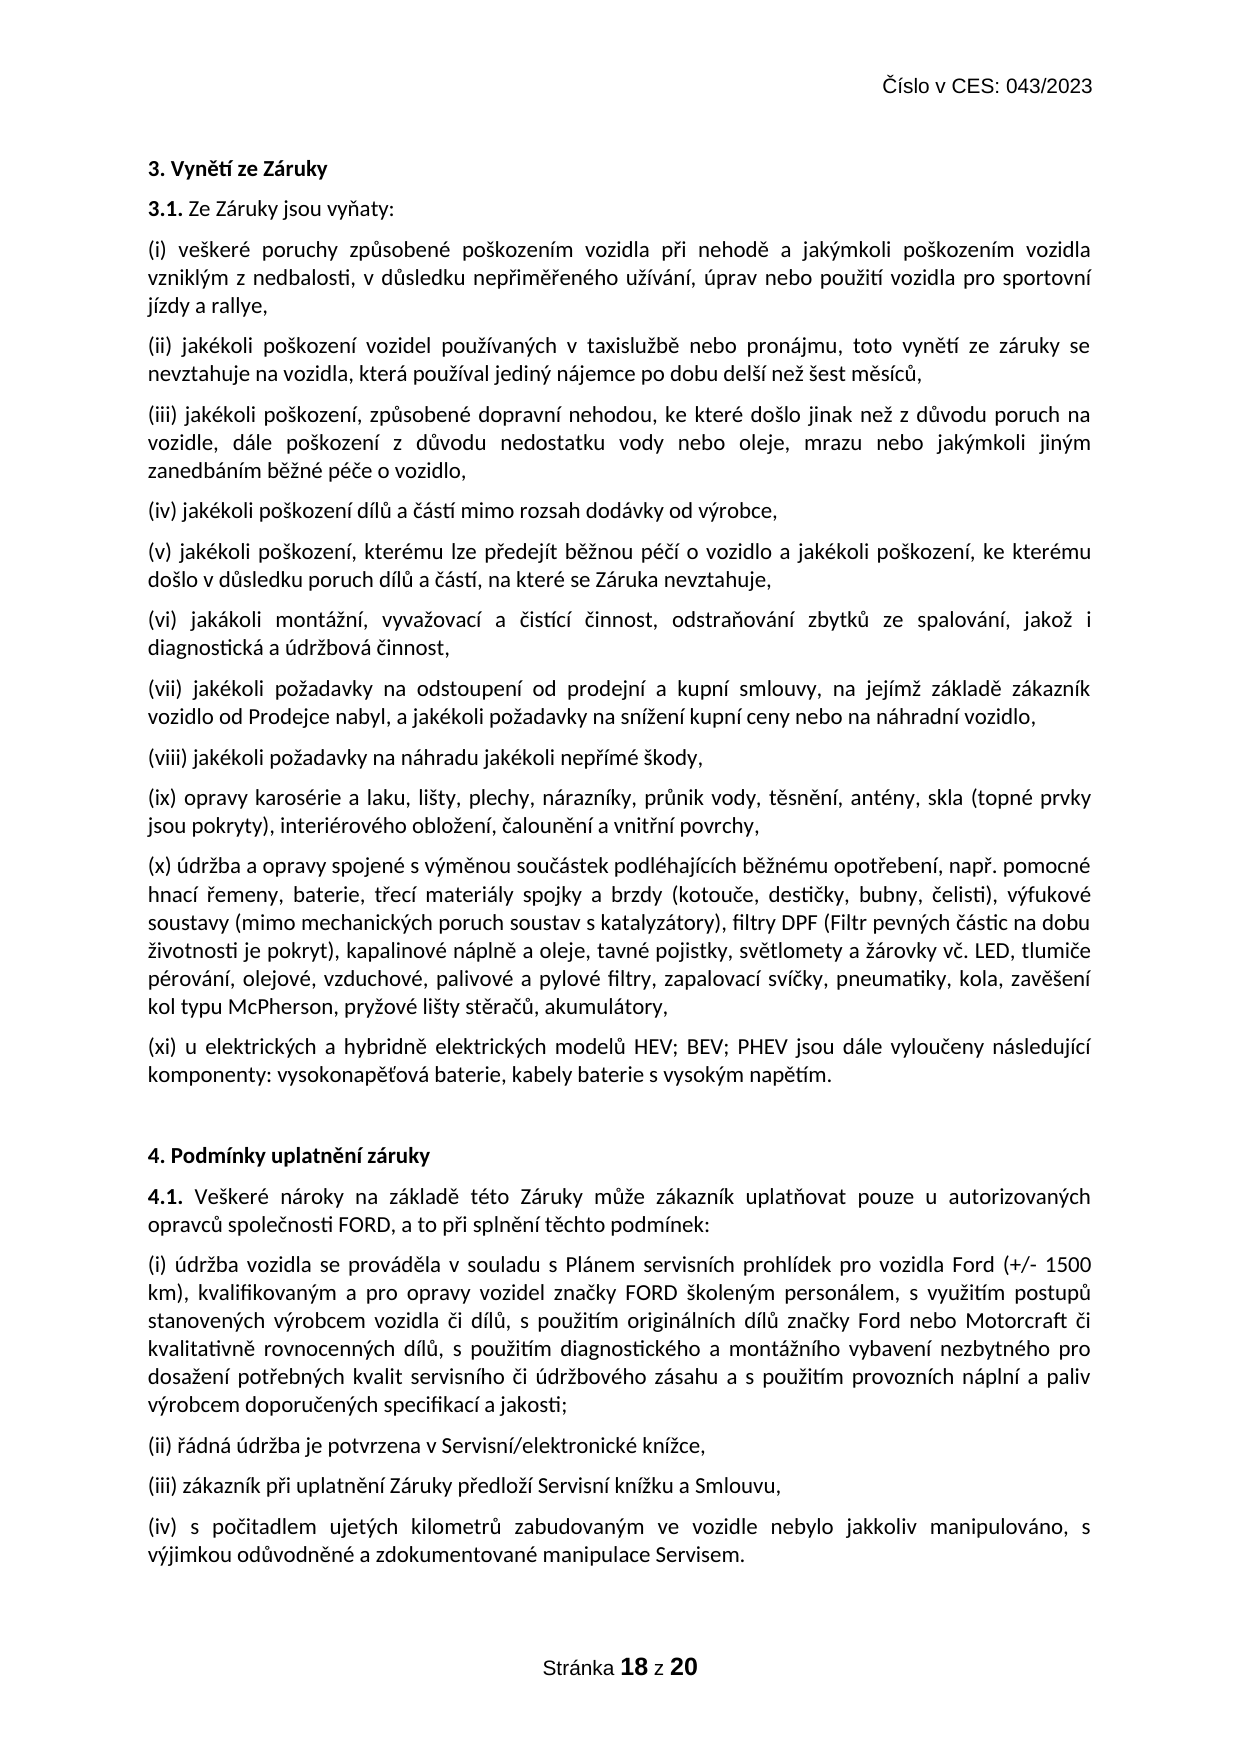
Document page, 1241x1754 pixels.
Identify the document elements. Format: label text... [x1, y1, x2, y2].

text (viii) jakékoli požadavky na náhradu jakékoli nepřímé škody, [148, 743, 1093, 771]
text (iv) s počitadlem ujetých kilometrů zabudovaným ve vozidle nebylo jakkoliv manipulováno, s výjimkou odůvodněné a zdokumentované manipulace Servisem. [148, 1512, 1093, 1568]
text (iv) jakékoli poškození dílů a částí mimo rozsah dodávky od výrobce, [148, 496, 1093, 524]
text 4.1. Veškeré nároky na základě této Záruky může zákazník uplatňovat pouze u autorizovaných opravců společnosti FORD, a to při splnění těchto podmínek: [148, 1182, 1093, 1238]
text (xi) u elektrických a hybridně elektrických modelů HEV; BEV; PHEV jsou dále vyloučeny následující komponenty: vysokonapěťová baterie, kabely baterie s vysokým napětím. [148, 1032, 1093, 1088]
text (i) veškeré poruchy způsobené poškozením vozidla při nehodě a jakýmkoli poškozením vozidla vzniklým z nedbalosti, v důsledku nepřiměřeného užívání, úprav nebo použití vozidla pro sportovní jízdy a rallye, [148, 235, 1093, 319]
text (vii) jakékoli požadavky na odstoupení od prodejní a kupní smlouvy, na jejímž základě zákazník vozidlo od Prodejce nabyl, a jakékoli požadavky na snížení kupní ceny nebo na náhradní vozidlo, [148, 674, 1093, 730]
text (iii) jakékoli poškození, způsobené dopravní nehodou, ke které došlo jinak než z důvodu poruch na vozidle, dále poškození z důvodu nedostatku vody nebo oleje, mrazu nebo jakýmkoli jiným zanedbáním běžné péče o vozidlo, [148, 400, 1093, 484]
text 4. Podmínky uplatnění záruky [148, 1141, 1093, 1169]
text (iii) zákazník při uplatnění Záruky předloží Servisní knížku a Smlouvu, [148, 1472, 1093, 1499]
text (vi) jakákoli montážní, vyvažovací a čistící činnost, odstraňování zbytků ze spalování, jakož i diagnostická a údržbová činnost, [148, 606, 1093, 662]
text (ix) opravy karosérie a laku, lišty, plechy, nárazníky, průnik vody, těsnění, antény, skla (topné prvky jsou pokryty), interiérového obložení, čalounění a vnitřní povrchy, [148, 783, 1093, 839]
text (ii) řádná údržba je potvrzena v Servisní/elektronické knížce, [148, 1431, 1093, 1459]
text 3.1. Ze Záruky jsou vyňaty: [148, 194, 1093, 222]
text 3. Vynětí ze Záruky [148, 154, 1093, 182]
text (v) jakékoli poškození, kterému lze předejít běžnou péčí o vozidlo a jakékoli poškození, ke kterému došlo v důsledku poruch dílů a částí, na které se Záruka nevztahuje, [148, 537, 1093, 593]
text (ii) jakékoli poškození vozidel používaných v taxislužbě nebo pronájmu, toto vynětí ze záruky se nevztahuje na vozidla, která používal jediný nájemce po dobu delší než šest měsíců, [148, 331, 1093, 387]
text (i) údržba vozidla se prováděla v souladu s Plánem servisních prohlídek pro vozidla Ford (+/- 1500 km), kvalifikovaným a pro opravy vozidel značky FORD školeným personálem, s využitím postupů stanovených výrobcem vozidla či dílů, s použitím originálních dílů značky Ford nebo Motorcraft či kvalitativně rovnocenných dílů, s použitím diagnostického a montážního vybavení nezbytného pro dosažení potřebných kvalit servisního či údržbového zásahu a s použitím provozních náplní a paliv výrobcem doporučených specifikací a jakosti; [148, 1250, 1093, 1418]
text (x) údržba a opravy spojené s výměnou součástek podléhajících běžnému opotřebení, např. pomocné hnací řemeny, baterie, třecí materiály spojky a brzdy (kotouče, destičky, bubny, čelisti), výfukové soustavy (mimo mechanických poruch soustav s katalyzátory), filtry DPF (Filtr pevných částic na dobu životnosti je pokryt), kapalinové náplně a oleje, tavné pojistky, světlomety a žárovky vč. LED, tlumiče pérování, olejové, vzduchové, palivové a pylové filtry, zapalovací svíčky, pneumatiky, kola, zavěšení kol typu McPherson, pryžové lišty stěračů, akumulátory, [148, 852, 1093, 1020]
